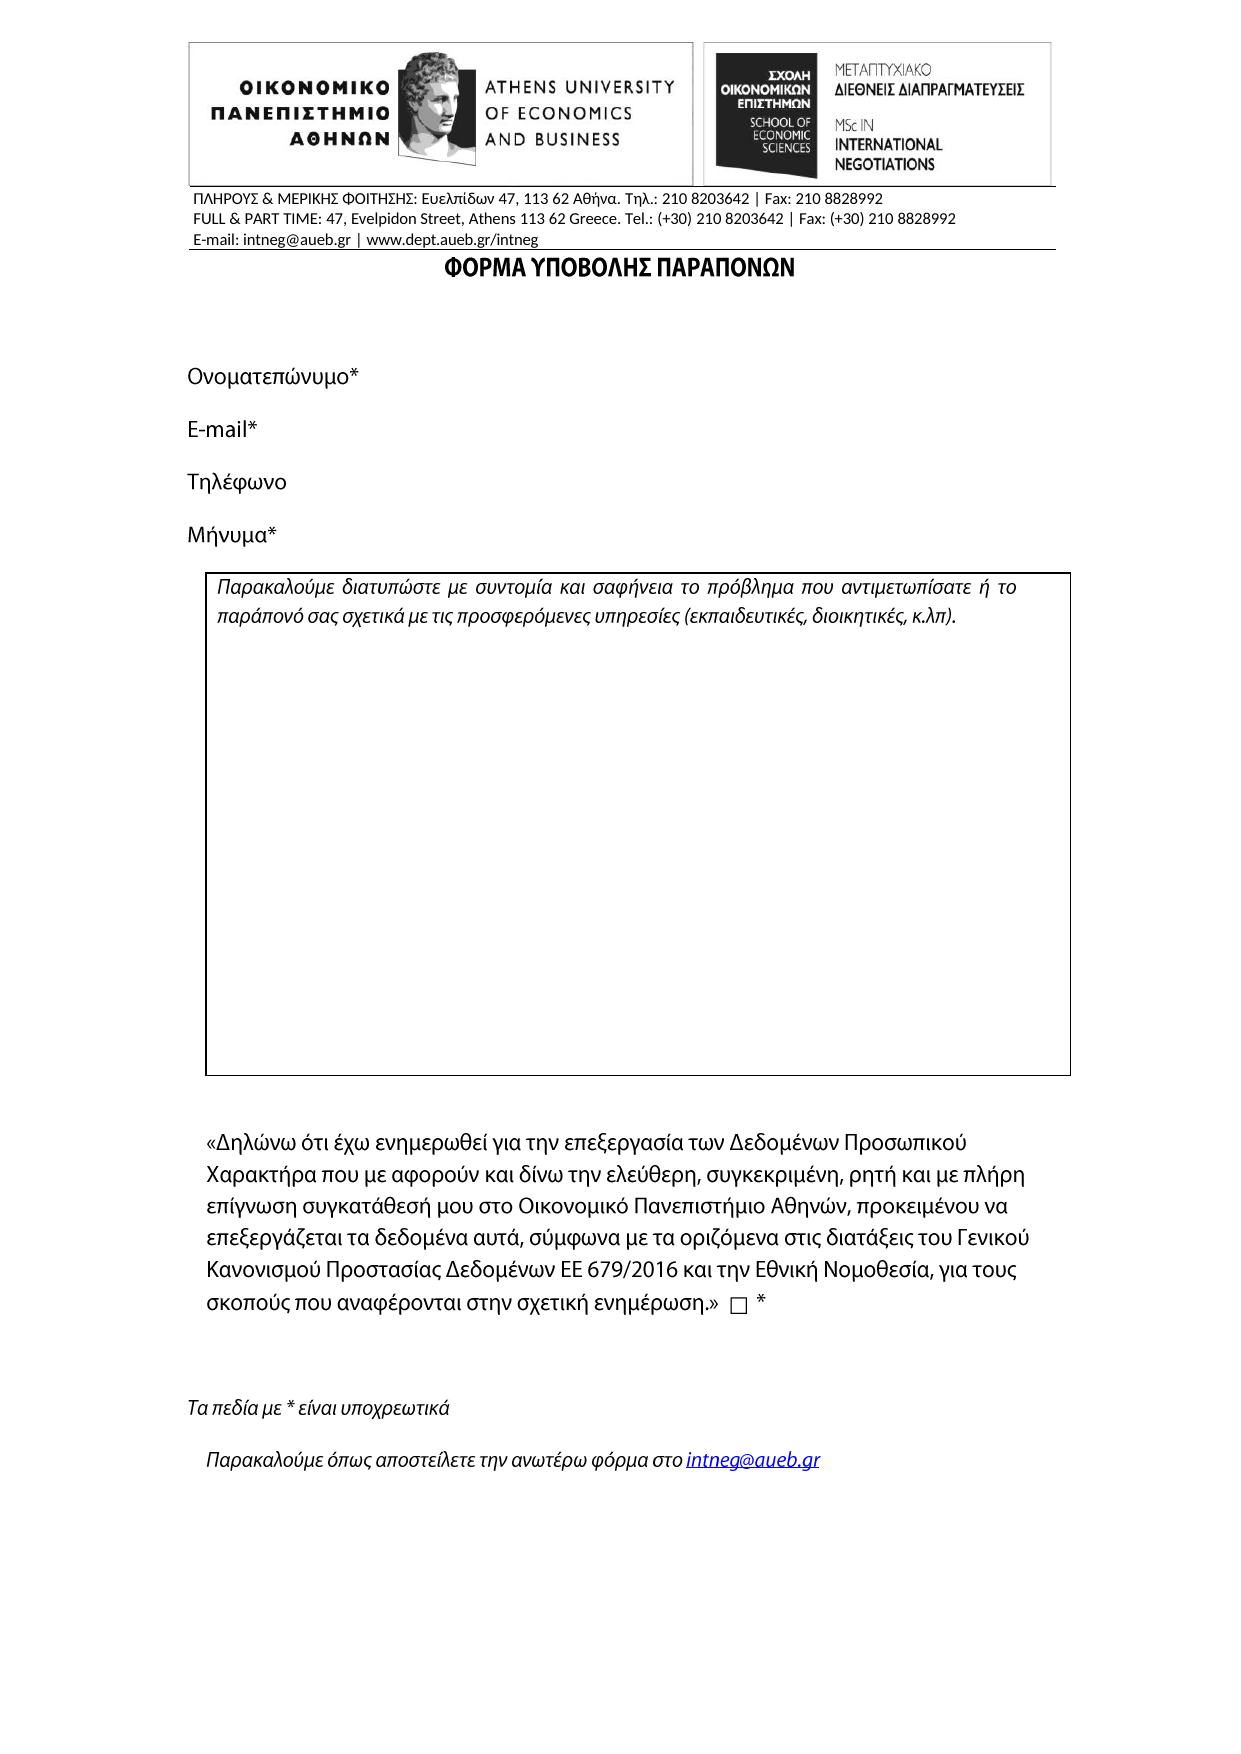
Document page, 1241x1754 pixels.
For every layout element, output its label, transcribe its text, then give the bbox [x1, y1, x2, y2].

picture [187, 1394, 458, 1420]
picture [206, 1287, 739, 1316]
picture [206, 1191, 1023, 1219]
text FULL & PART TIME: 47, Evelpidon Street, Athens 113 62 Greece. Tel.: (+30) 210 8203642 | Fax: (+30) 210 8828992 E-mail: intneg@aueb.gr | www.dept.aueb.gr/intneg [193, 208, 962, 249]
picture [206, 1127, 982, 1156]
picture [206, 1222, 1044, 1251]
picture [217, 602, 965, 628]
picture [206, 1446, 830, 1472]
picture [187, 520, 289, 548]
picture [187, 361, 374, 390]
picture [206, 1159, 1040, 1188]
picture [187, 467, 303, 495]
text ΠΛΗΡΟΥΣ & ΜΕΡΙΚΗΣ ΦΟΙΤΗΣΗΣ: Ευελπίδων 47, 113 62 Αθήνα. Tηλ.: 210 8203642 | Fax: 210 8828992 [193, 188, 1067, 208]
picture [217, 574, 1029, 599]
picture [188, 42, 1052, 186]
picture [756, 1287, 775, 1316]
picture [187, 414, 271, 443]
picture [731, 1299, 739, 1313]
picture [206, 1254, 1031, 1283]
picture [444, 249, 810, 283]
